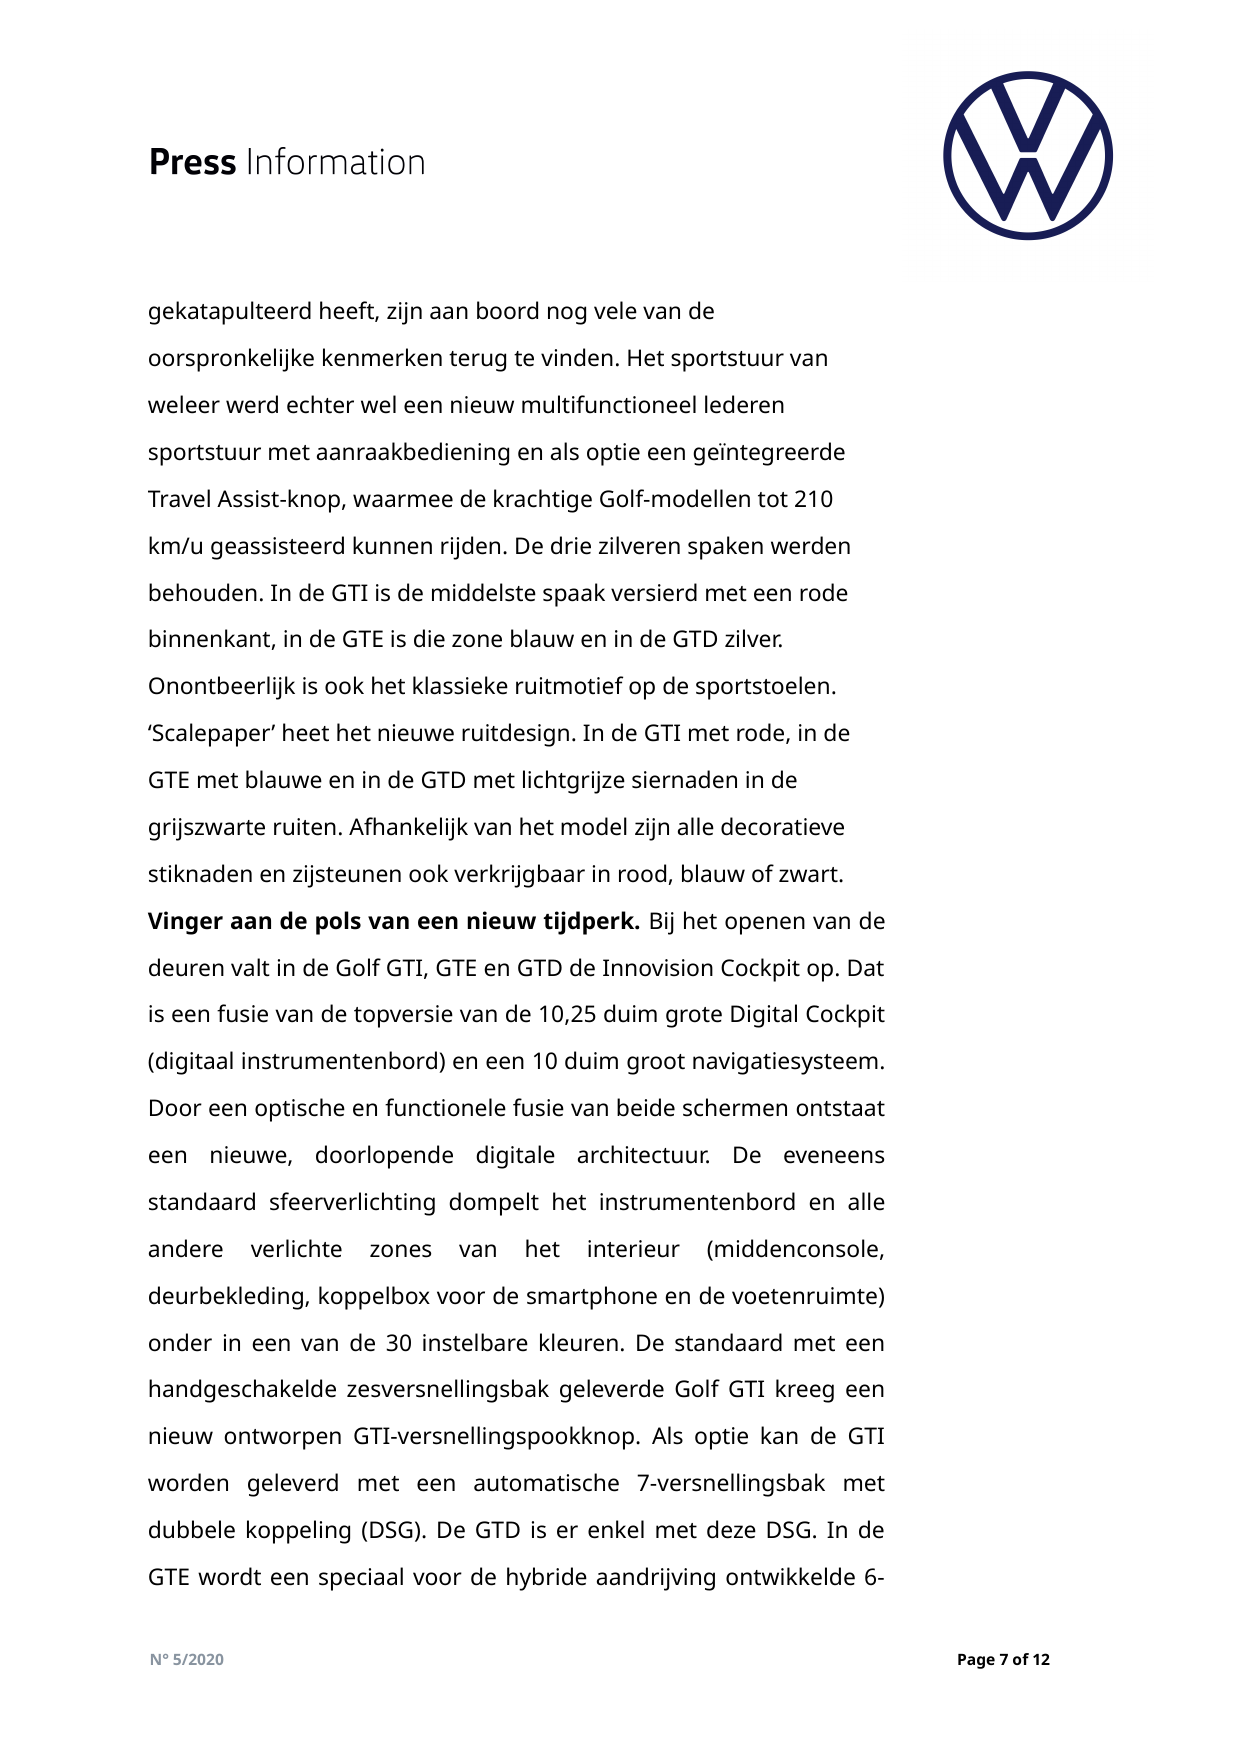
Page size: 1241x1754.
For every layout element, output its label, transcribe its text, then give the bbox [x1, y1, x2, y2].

picture [150, 145, 425, 176]
picture [901, 29, 1154, 282]
